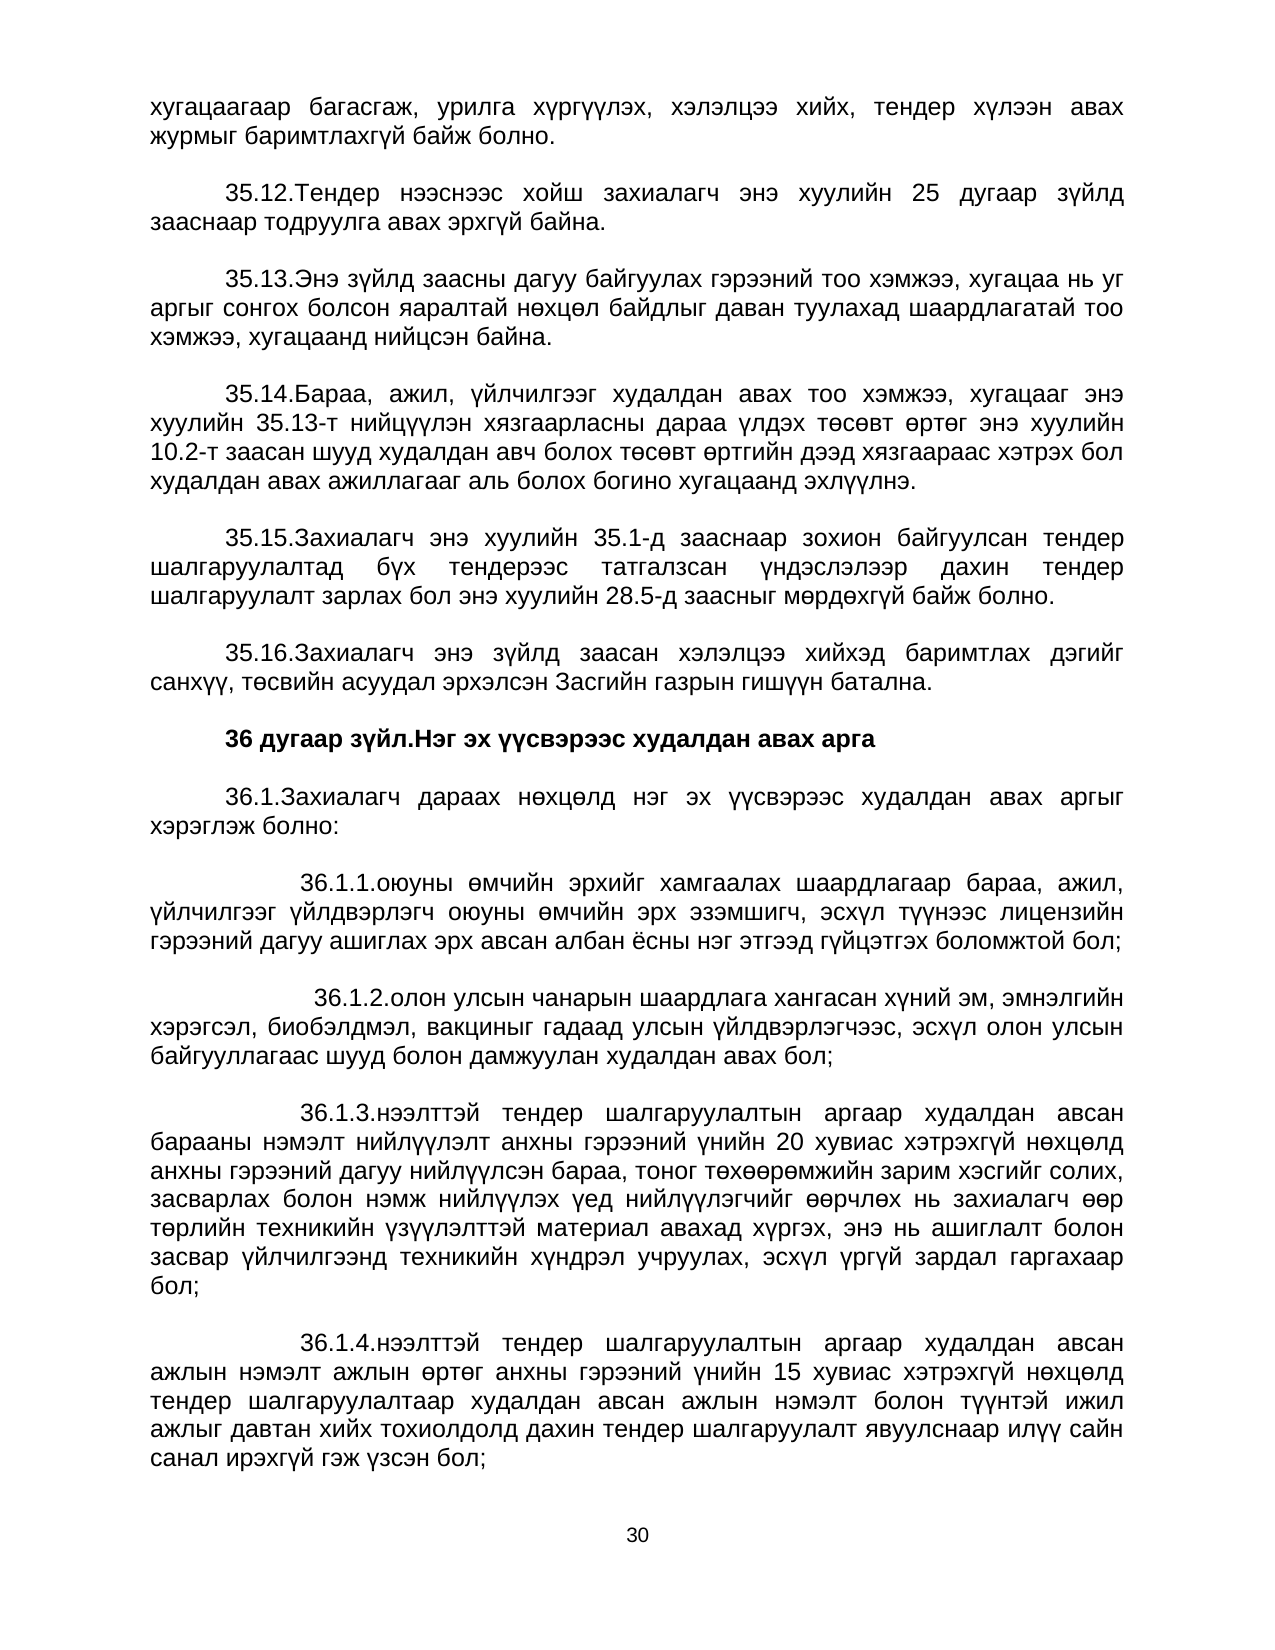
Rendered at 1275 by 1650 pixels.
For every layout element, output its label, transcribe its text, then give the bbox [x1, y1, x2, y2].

text 35.12.Тендер нээснээс хойш захиалагч энэ хуулийн 25 дугаар зүйлд зааснаар тодруулга авах эрхгүй байна. [150, 178, 1125, 236]
text 36.1.1.оюуны өмчийн эрхийг хамгаалах шаардлагаар бараа, ажил, үйлчилгээг үйлдвэрлэгч оюуны өмчийн эрх эзэмшигч, эсхүл түүнээс лицензийн гэрээний дагуу ашиглах эрх авсан албан ёсны нэг этгээд гүйцэтгэх боломжтой бол; [150, 868, 1125, 954]
text 35.13.Энэ зүйлд заасны дагуу байгуулах гэрээний тоо хэмжээ, хугацаа нь уг аргыг сонгох болсон яаралтай нөхцөл байдлыг даван туулахад шаардлагатай тоо хэмжээ, хугацаанд нийцсэн байна. [150, 264, 1125, 351]
text 36.1.3.нээлттэй тендер шалгаруулалтын аргаар худалдан авсан барааны нэмэлт нийлүүлэлт анхны гэрээний үнийн 20 хувиас хэтрэхгүй нөхцөлд анхны гэрээний дагуу нийлүүлсэн бараа, тоног төхөөрөмжийн зарим хэсгийг солих, засварлах болон нэмж нийлүүлэх үед нийлүүлэгчийг өөрчлөх нь захиалагч өөр төрлийн техникийн үзүүлэлттэй материал авахад хүргэх, энэ нь ашиглалт болон засвар үйлчилгээнд техникийн хүндрэл учруулах, эсхүл үргүй зардал гаргахаар бол; [150, 1098, 1125, 1299]
subtitle 36 дугаар зүйл.Нэг эх үүсвэрээс худалдан авах арга [150, 724, 1125, 753]
text 36.1.4.нээлттэй тендер шалгаруулалтын аргаар худалдан авсан ажлын нэмэлт ажлын өртөг анхны гэрээний үнийн 15 хувиас хэтрэхгүй нөхцөлд тендер шалгаруулалтаар худалдан авсан ажлын нэмэлт болон түүнтэй ижил ажлыг давтан хийх тохиолдолд дахин тендер шалгаруулалт явуулснаар илүү сайн санал ирэхгүй гэж үзсэн бол; [150, 1328, 1125, 1472]
text 36.1.Захиалагч дараах нөхцөлд нэг эх үүсвэрээс худалдан авах аргыг хэрэглэж болно: [150, 782, 1125, 839]
text 35.15.Захиалагч энэ хуулийн 35.1-д зааснаар зохион байгуулсан тендер шалгаруулалтад бүх тендерээс татгалзсан үндэслэлээр дахин тендер шалгаруулалт зарлах бол энэ хуулийн 28.5-д заасныг мөрдөхгүй байж болно. [150, 523, 1125, 609]
text 36.1.2.олон улсын чанарын шаардлага хангасан хүний эм, эмнэлгийн хэрэгсэл, биобэлдмэл, вакциныг гадаад улсын үйлдвэрлэгчээс, эсхүл олон улсын байгууллагаас шууд болон дамжуулан худалдан авах бол; [150, 983, 1125, 1069]
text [150, 92, 1125, 149]
text 35.16.Захиалагч энэ зүйлд заасан хэлэлцээ хийхэд баримтлах дэгийг санхүү, төсвийн асуудал эрхэлсэн Засгийн газрын гишүүн батална. [150, 638, 1125, 696]
text 35.14.Бараа, ажил, үйлчилгээг худалдан авах тоо хэмжээ, хугацааг энэ хуулийн 35.13-т нийцүүлэн хязгаарласны дараа үлдэх төсөвт өртөг энэ хуулийн 10.2-т заасан шууд худалдан авч болох төсөвт өртгийн дээд хязгаараас хэтрэх бол худалдан авах ажиллагааг аль болох богино хугацаанд эхлүүлнэ. [150, 379, 1125, 494]
